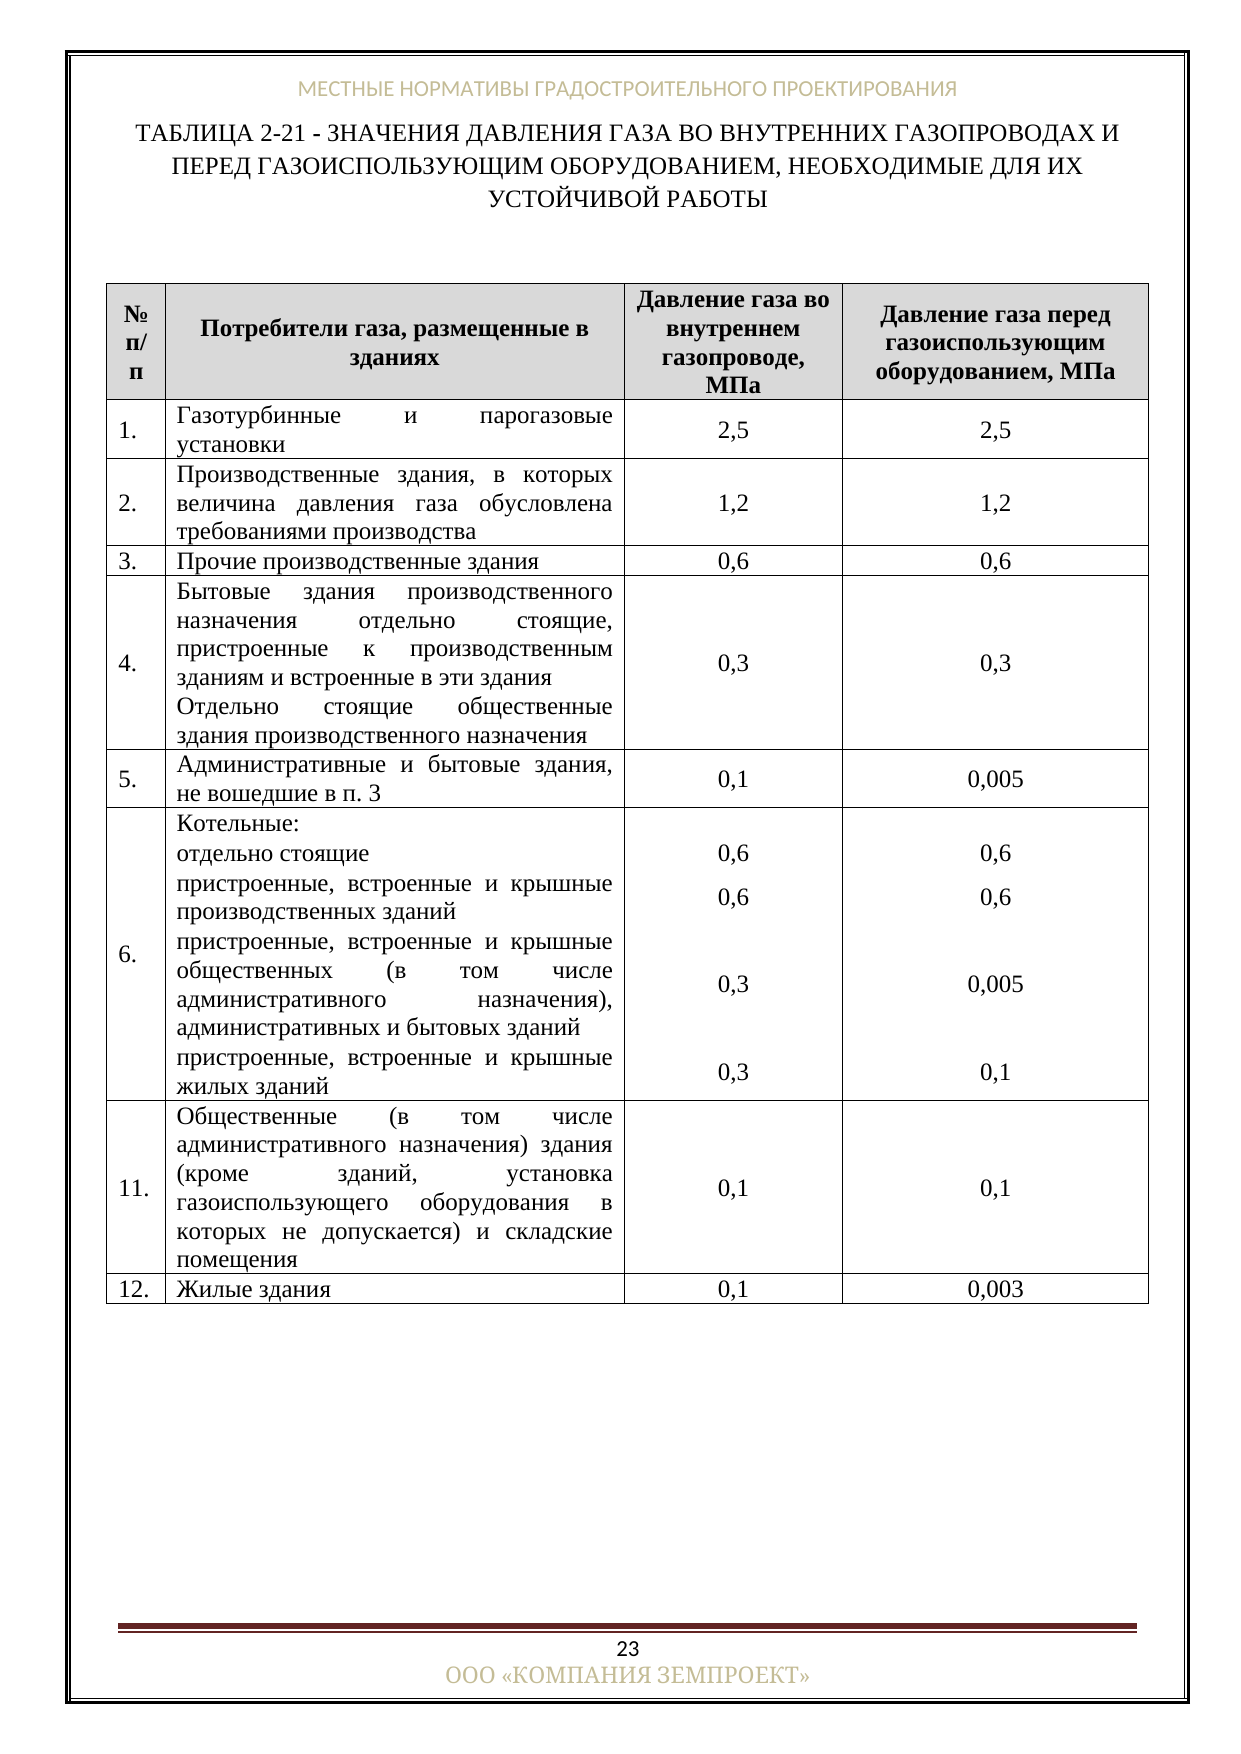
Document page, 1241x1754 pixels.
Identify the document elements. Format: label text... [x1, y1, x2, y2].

table_cell 0,005 [843, 750, 1148, 807]
table_cell 0,1 [843, 1101, 1148, 1273]
table_header № п/п [107, 284, 165, 399]
table_cell 0,6 [843, 867, 1148, 925]
table_cell 2,5 [625, 400, 842, 458]
table_cell [107, 546, 165, 575]
table_cell Прочие производственные здания [166, 546, 624, 575]
table_cell 0,005 [843, 925, 1148, 1041]
table_cell 1,2 [625, 459, 842, 545]
subtitle ТАБЛИЦА 2-21 - значения давления газа во внутренних газопроводах и перед газоиспользующим оборудованием, необходимые для их устойчивой работы [118, 118, 1137, 213]
table_cell 0,1 [843, 1041, 1148, 1100]
table_cell 0,6 [843, 546, 1148, 575]
table_cell 0,1 [625, 1274, 842, 1303]
table_cell 0,6 [843, 837, 1148, 867]
table_header Потребители газа, размещенные в зданиях [166, 284, 624, 399]
table_cell 0,3 [625, 576, 842, 748]
table_cell [625, 808, 842, 837]
table_cell 0,3 [843, 576, 1148, 748]
table_cell [107, 1274, 165, 1303]
table_cell пристроенные, встроенные и крышные жилых зданий [166, 1041, 624, 1100]
table_cell [107, 400, 165, 458]
table_cell 2,5 [843, 400, 1148, 458]
table_cell отдельно стоящие [166, 837, 624, 867]
table_cell Общественные (в том числе административного назначения) здания (кроме зданий, установка газоиспользующего оборудования в которых не допускается) и складские помещения [166, 1101, 624, 1273]
table_cell [843, 808, 1148, 837]
table_cell 0,3 [625, 1041, 842, 1100]
table_header Давление газа перед газоиспользующим оборудованием, МПа [843, 284, 1148, 399]
table_cell [107, 750, 165, 807]
table_cell 1,2 [843, 459, 1148, 545]
table_cell [107, 808, 165, 1100]
table_cell Жилые здания [166, 1274, 624, 1303]
table_cell пристроенные, встроенные и крышные производственных зданий [166, 867, 624, 925]
table_cell 0,003 [843, 1274, 1148, 1303]
table_cell Газотурбинные и парогазовые установки [166, 400, 624, 458]
table_cell Котельные: [166, 808, 624, 837]
table_cell 0,1 [625, 750, 842, 807]
table_cell 0,1 [625, 1101, 842, 1273]
table_cell 0,6 [625, 546, 842, 575]
table_cell [107, 459, 165, 545]
table_cell пристроенные, встроенные и крышные общественных (в том числе административного назначения), административных и бытовых зданий [166, 925, 624, 1041]
table_cell [107, 1101, 165, 1273]
table_cell Бытовые здания производственного назначения отдельно стоящие, пристроенные к производственным зданиям и встроенные в эти здания Отдельно стоящие общественные здания производственного назначения [166, 576, 624, 748]
table_cell [107, 576, 165, 748]
table_header Давление газа во внутреннем газопроводе, МПа [625, 284, 842, 399]
table_cell Административные и бытовые здания, не вошедшие в п. 3 [166, 750, 624, 807]
table_cell 0,6 [625, 837, 842, 867]
table_cell 0,3 [625, 925, 842, 1041]
table_cell Производственные здания, в которых величина давления газа обусловлена требованиями производства [166, 459, 624, 545]
table_cell 0,6 [625, 867, 842, 925]
